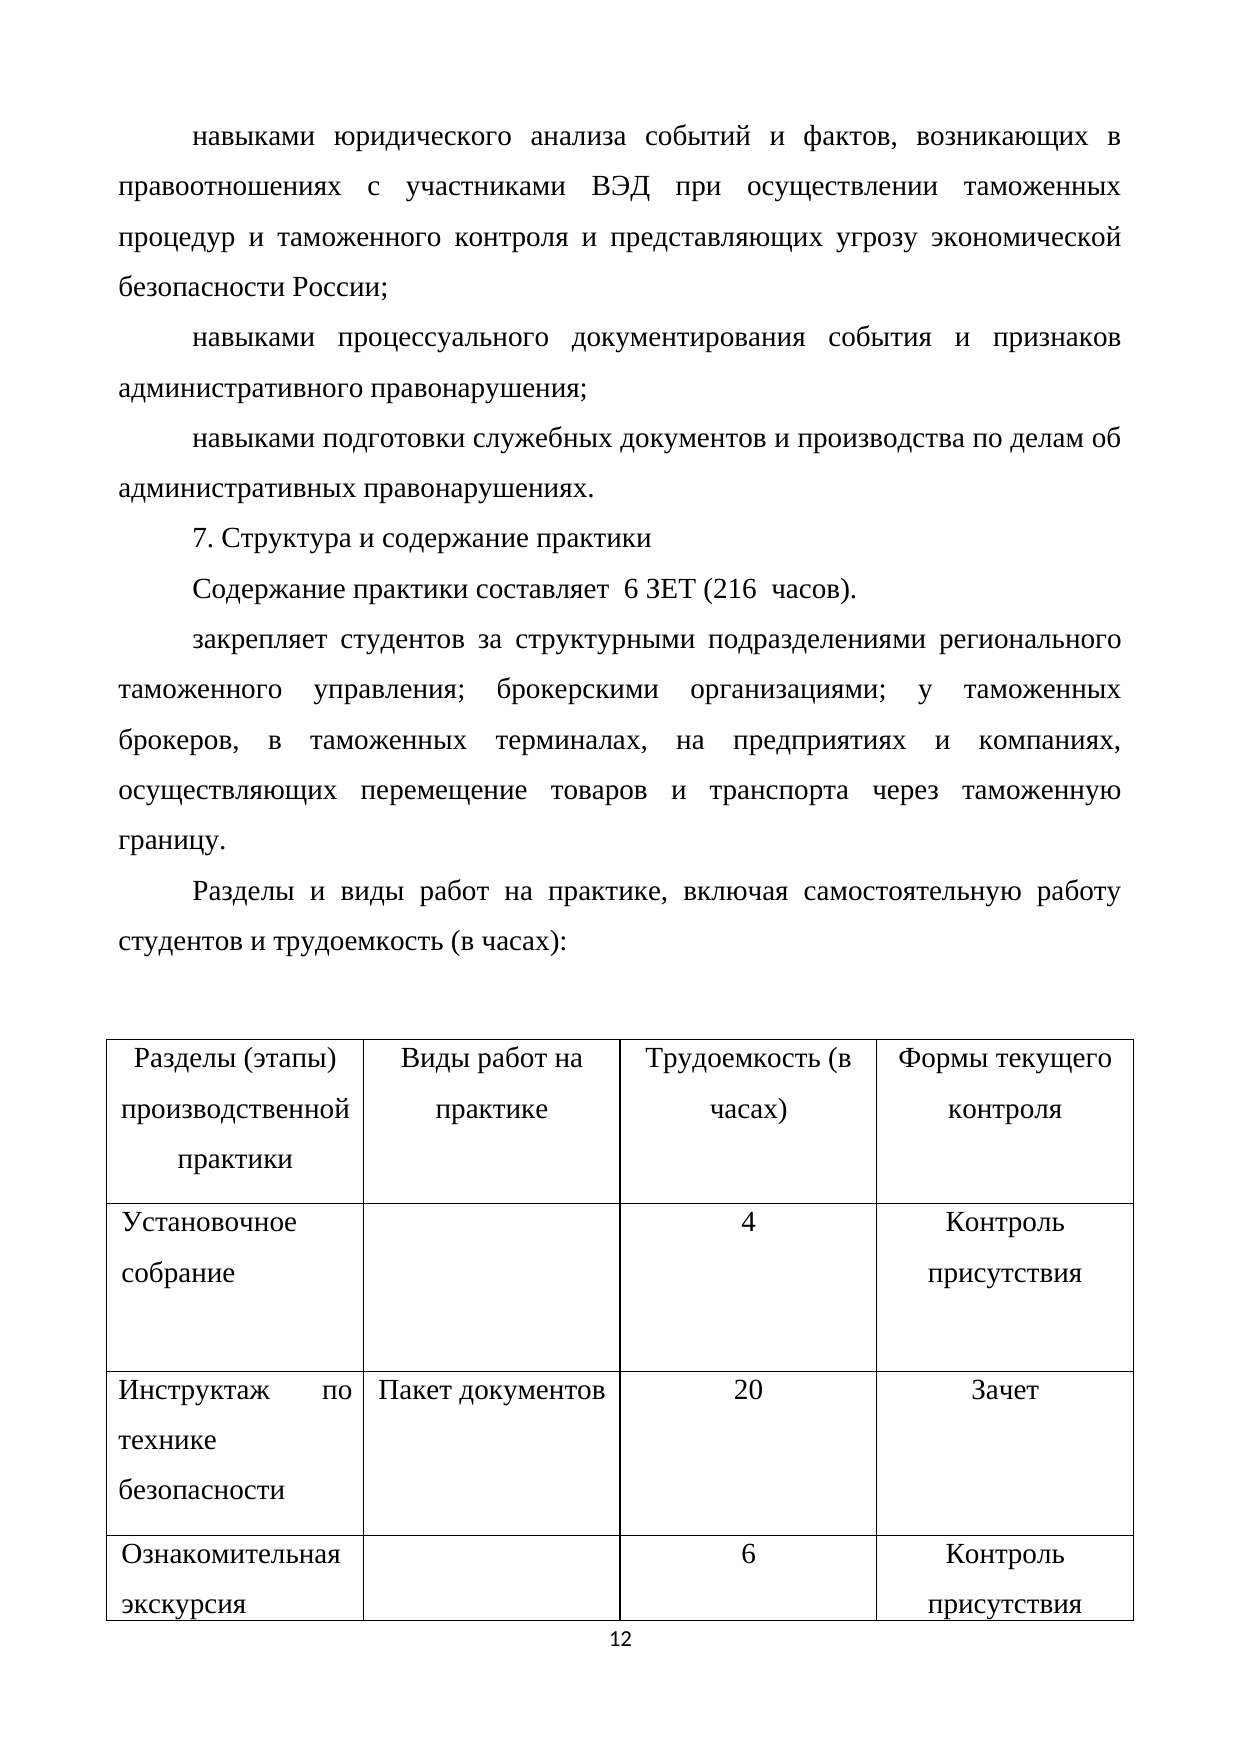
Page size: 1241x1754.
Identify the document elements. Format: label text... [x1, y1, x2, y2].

table_cell Зачет [877, 1372, 1133, 1535]
text Разделы и виды работ на практике, включая самостоятельную работу студентов и трудоемкость (в часах): [118, 873, 1122, 957]
text навыками процессуального документирования события и признаков административного правонарушения; [118, 319, 1122, 403]
text навыками юридического анализа событий и фактов, возникающих в правоотношениях с участниками ВЭД при осуществлении таможенных процедур и таможенного контроля и представляющих угрозу экономической безопасности России; [118, 118, 1122, 303]
table_cell Пакет документов [364, 1372, 619, 1535]
table_cell [364, 1536, 619, 1620]
text 7. Структура и содержание практики [118, 521, 1122, 554]
table_cell 20 [621, 1372, 876, 1535]
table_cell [877, 1536, 1133, 1620]
table_cell Инструктаж по технике безопасности [107, 1372, 363, 1535]
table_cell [107, 1536, 363, 1620]
text Содержание практики составляет 6 ЗЕТ (216 часов). [118, 571, 1122, 604]
table_cell 6 [621, 1536, 876, 1620]
table_cell 4 [621, 1204, 876, 1371]
table_cell Установочное собрание [107, 1204, 363, 1371]
table_cell Контроль присутствия [877, 1204, 1133, 1371]
table_header Трудоемкость (в часах) [621, 1040, 876, 1203]
table_header Разделы (этапы) производственной практики [107, 1040, 363, 1203]
table_cell [364, 1204, 619, 1371]
text навыками подготовки служебных документов и производства по делам об административных правонарушениях. [118, 420, 1122, 504]
table_header Формы текущего контроля [877, 1040, 1133, 1203]
table_header Виды работ на практике [364, 1040, 619, 1203]
text закрепляет студентов за структурными подразделениями регионального таможенного управления; брокерскими организациями; у таможенных брокеров, в таможенных терминалах, на предприятиях и компаниях, осуществляющих перемещение товаров и транспорта через таможенную границу. [118, 621, 1122, 856]
